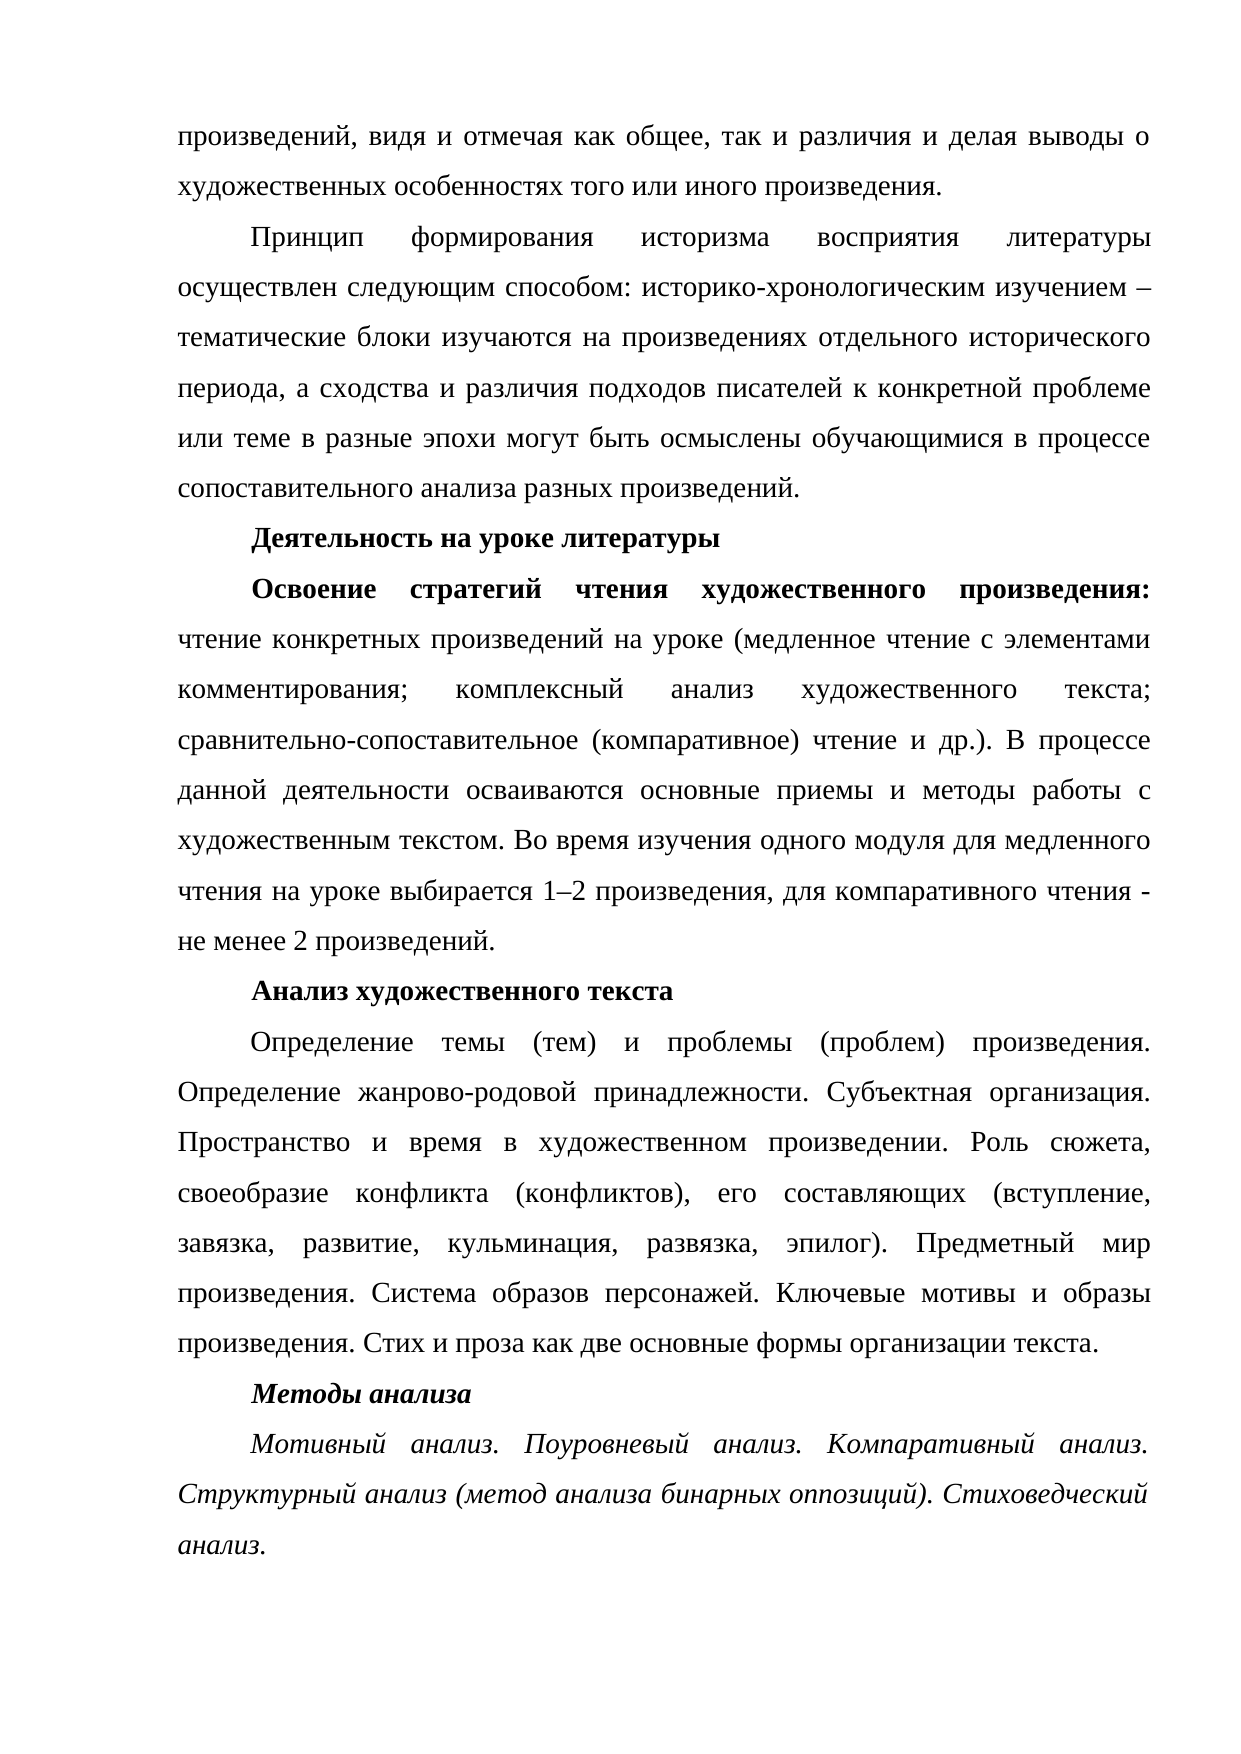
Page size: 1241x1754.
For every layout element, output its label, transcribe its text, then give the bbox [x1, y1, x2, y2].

text Освоение стратегий чтения художественного произведения: чтение конкретных произведений на уроке (медленное чтение с элементами комментирования; комплексный анализ художественного текста; сравнительно-сопоставительное (компаративное) чтение и др.). В процессе данной деятельности осваиваются основные приемы и методы работы с художественным текстом. Во время изучения одного модуля для медленного чтения на уроке выбирается 1–2 произведения, для компаративного чтения - не менее 2 произведений. [177, 571, 1152, 957]
text Анализ художественного текста [177, 973, 1152, 1007]
text Определение темы (тем) и проблемы (проблем) произведения. Определение жанрово-родовой принадлежности. Субъектная организация. Пространство и время в художественном произведении. Роль сюжета, своеобразие конфликта (конфликтов), его составляющих (вступление, завязка, развитие, кульминация, развязка, эпилог). Предметный мир произведения. Система образов персонажей. Ключевые мотивы и образы произведения. Стих и проза как две основные формы организации текста. [177, 1024, 1152, 1359]
text Деятельность на уроке литературы [177, 521, 1152, 554]
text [177, 118, 1152, 202]
text Принцип формирования историзма восприятия литературы осуществлен следующим способом: историко-хронологическим изучением – тематические блоки изучаются на произведениях отдельного исторического периода, а сходства и различия подходов писателей к конкретной проблеме или теме в разные эпохи могут быть осмыслены обучающимися в процессе сопоставительного анализа разных произведений. [177, 219, 1152, 504]
text Мотивный анализ. Поуровневый анализ. Компаративный анализ. Структурный анализ (метод анализа бинарных оппозиций). Стиховедческий анализ. [177, 1426, 1152, 1560]
text Методы анализа [177, 1376, 1152, 1409]
